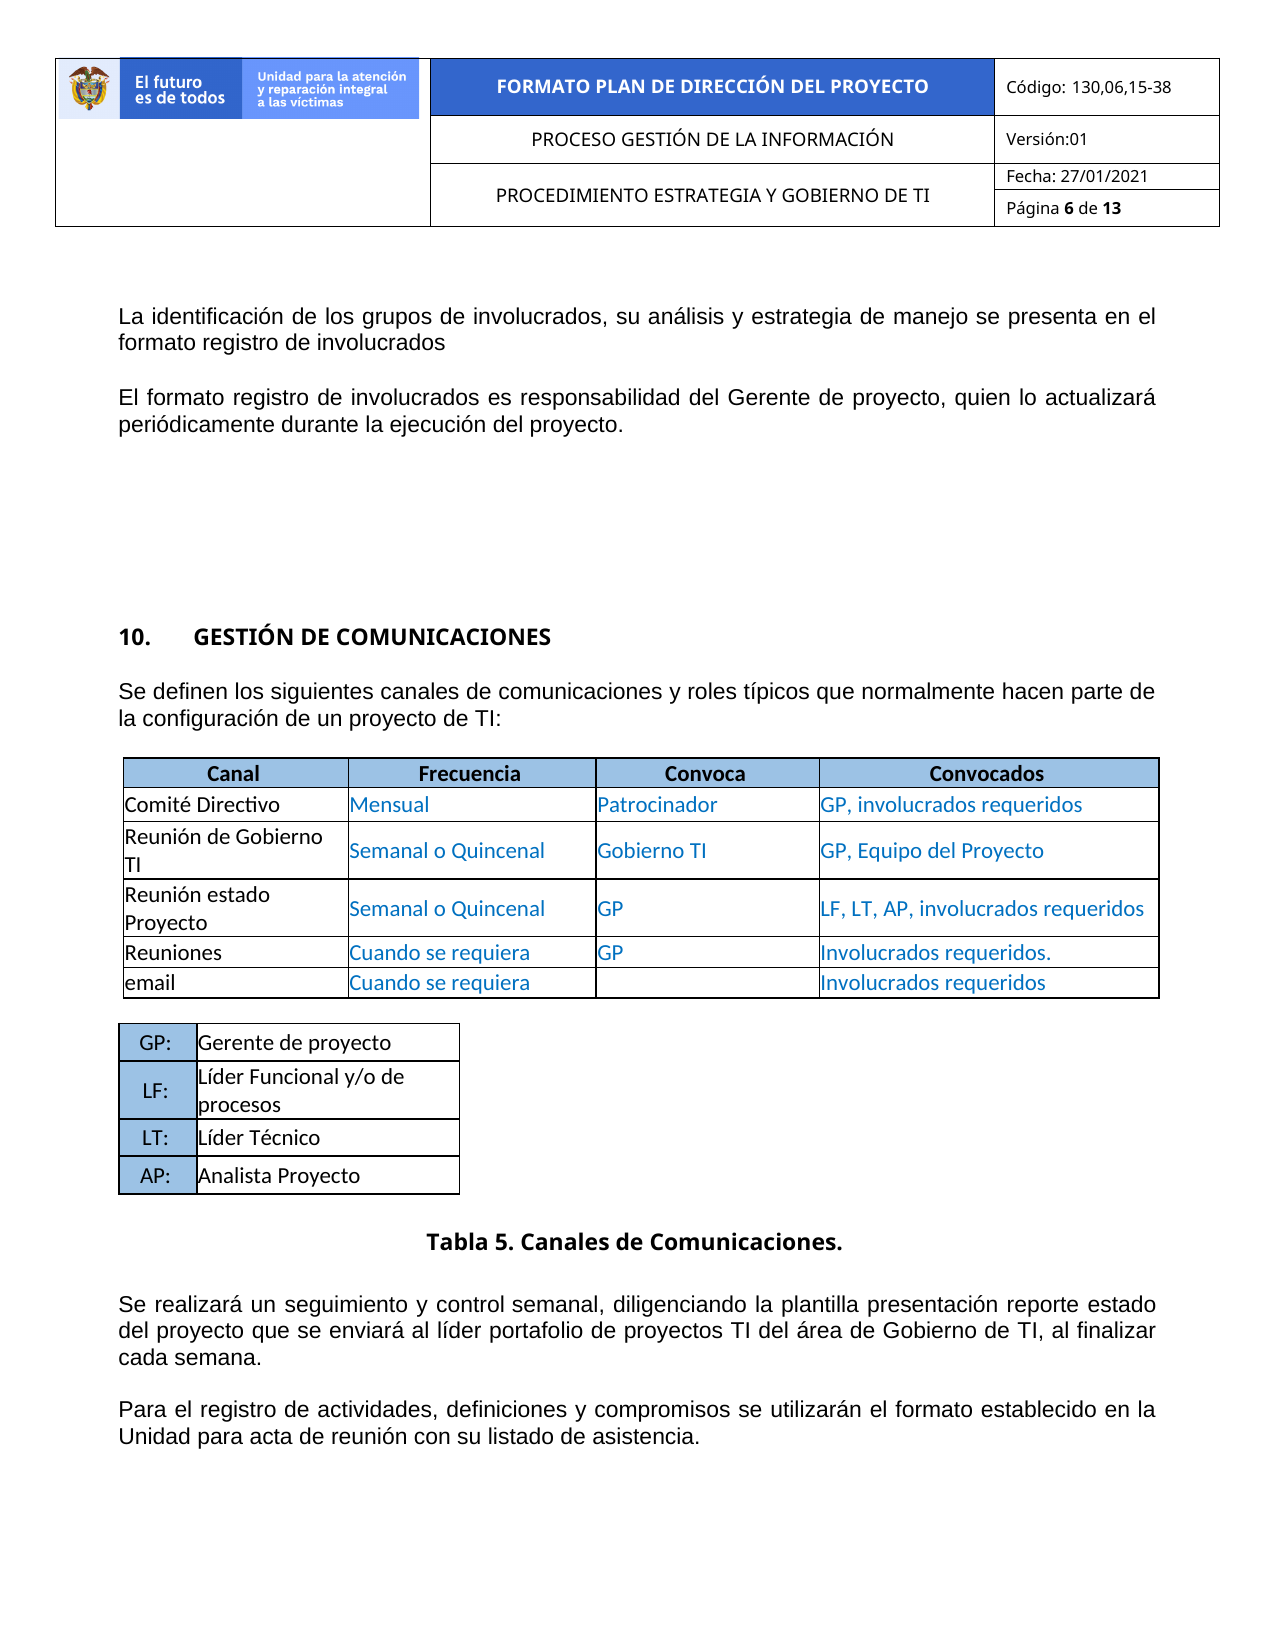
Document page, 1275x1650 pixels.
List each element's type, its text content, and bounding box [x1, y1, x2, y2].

table_header Frecuencia [349, 759, 595, 787]
table_cell Involucrados requeridos. [820, 937, 1158, 966]
table_cell Cuando se requiera [349, 968, 595, 997]
table_header GP: [120, 1024, 196, 1060]
table_cell GP [597, 880, 819, 936]
table_cell Semanal o Quincenal [349, 822, 595, 878]
list GESTIÓN DE COMUNICACIONES [118, 621, 1157, 652]
picture [58, 59, 420, 119]
table_header Convoca [597, 759, 819, 787]
table_cell Líder Funcional y/o de procesos [198, 1062, 459, 1118]
table_cell Analista Proyecto [198, 1157, 459, 1193]
table_cell email [124, 968, 348, 997]
table_cell Cuando se requiera [349, 937, 595, 966]
table_cell AP: [120, 1157, 196, 1193]
text Tabla 5. Canales de Comunicaciones. [118, 1226, 1157, 1257]
table_cell Gobierno TI [597, 822, 819, 878]
table_cell Líder Técnico [198, 1120, 459, 1155]
table_cell Reunión de Gobierno TI [124, 822, 348, 878]
table_cell Reuniones [124, 937, 348, 966]
table_cell LF: [120, 1062, 196, 1118]
table_cell GP, involucrados requeridos [820, 788, 1158, 821]
text El formato registro de involucrados es responsabilidad del Gerente de proyecto, quien lo actualizará periódicamente durante la ejecución del proyecto. [118, 384, 1157, 437]
table_cell Reunión estado Proyecto [124, 880, 348, 936]
table_cell Comité Directivo [124, 788, 348, 821]
table_cell [597, 968, 819, 997]
table_header Gerente de proyecto [198, 1024, 459, 1060]
text Se definen los siguientes canales de comunicaciones y roles típicos que normalmente hacen parte de la configuración de un proyecto de TI: [118, 678, 1157, 731]
table_cell LF, LT, AP, involucrados requeridos [820, 880, 1158, 936]
table_header Convocados [820, 759, 1158, 787]
table_cell Patrocinador [597, 788, 819, 821]
table_cell Mensual [349, 788, 595, 821]
table_header Canal [124, 759, 348, 787]
table_cell GP [597, 937, 819, 966]
table_cell GP, Equipo del Proyecto [820, 822, 1158, 878]
table_cell LT: [120, 1120, 196, 1155]
text Para el registro de actividades, definiciones y compromisos se utilizarán el formato establecido en la Unidad para acta de reunión con su listado de asistencia. [118, 1396, 1157, 1449]
text Se realizará un seguimiento y control semanal, diligenciando la plantilla presentación reporte estado del proyecto que se enviará al líder portafolio de proyectos TI del área de Gobierno de TI, al finalizar cada semana. [118, 1291, 1157, 1370]
table_cell Involucrados requeridos [820, 968, 1158, 997]
table_cell Semanal o Quincenal [349, 880, 595, 936]
text La identificación de los grupos de involucrados, su análisis y estrategia de manejo se presenta en el formato registro de involucrados [118, 303, 1157, 355]
